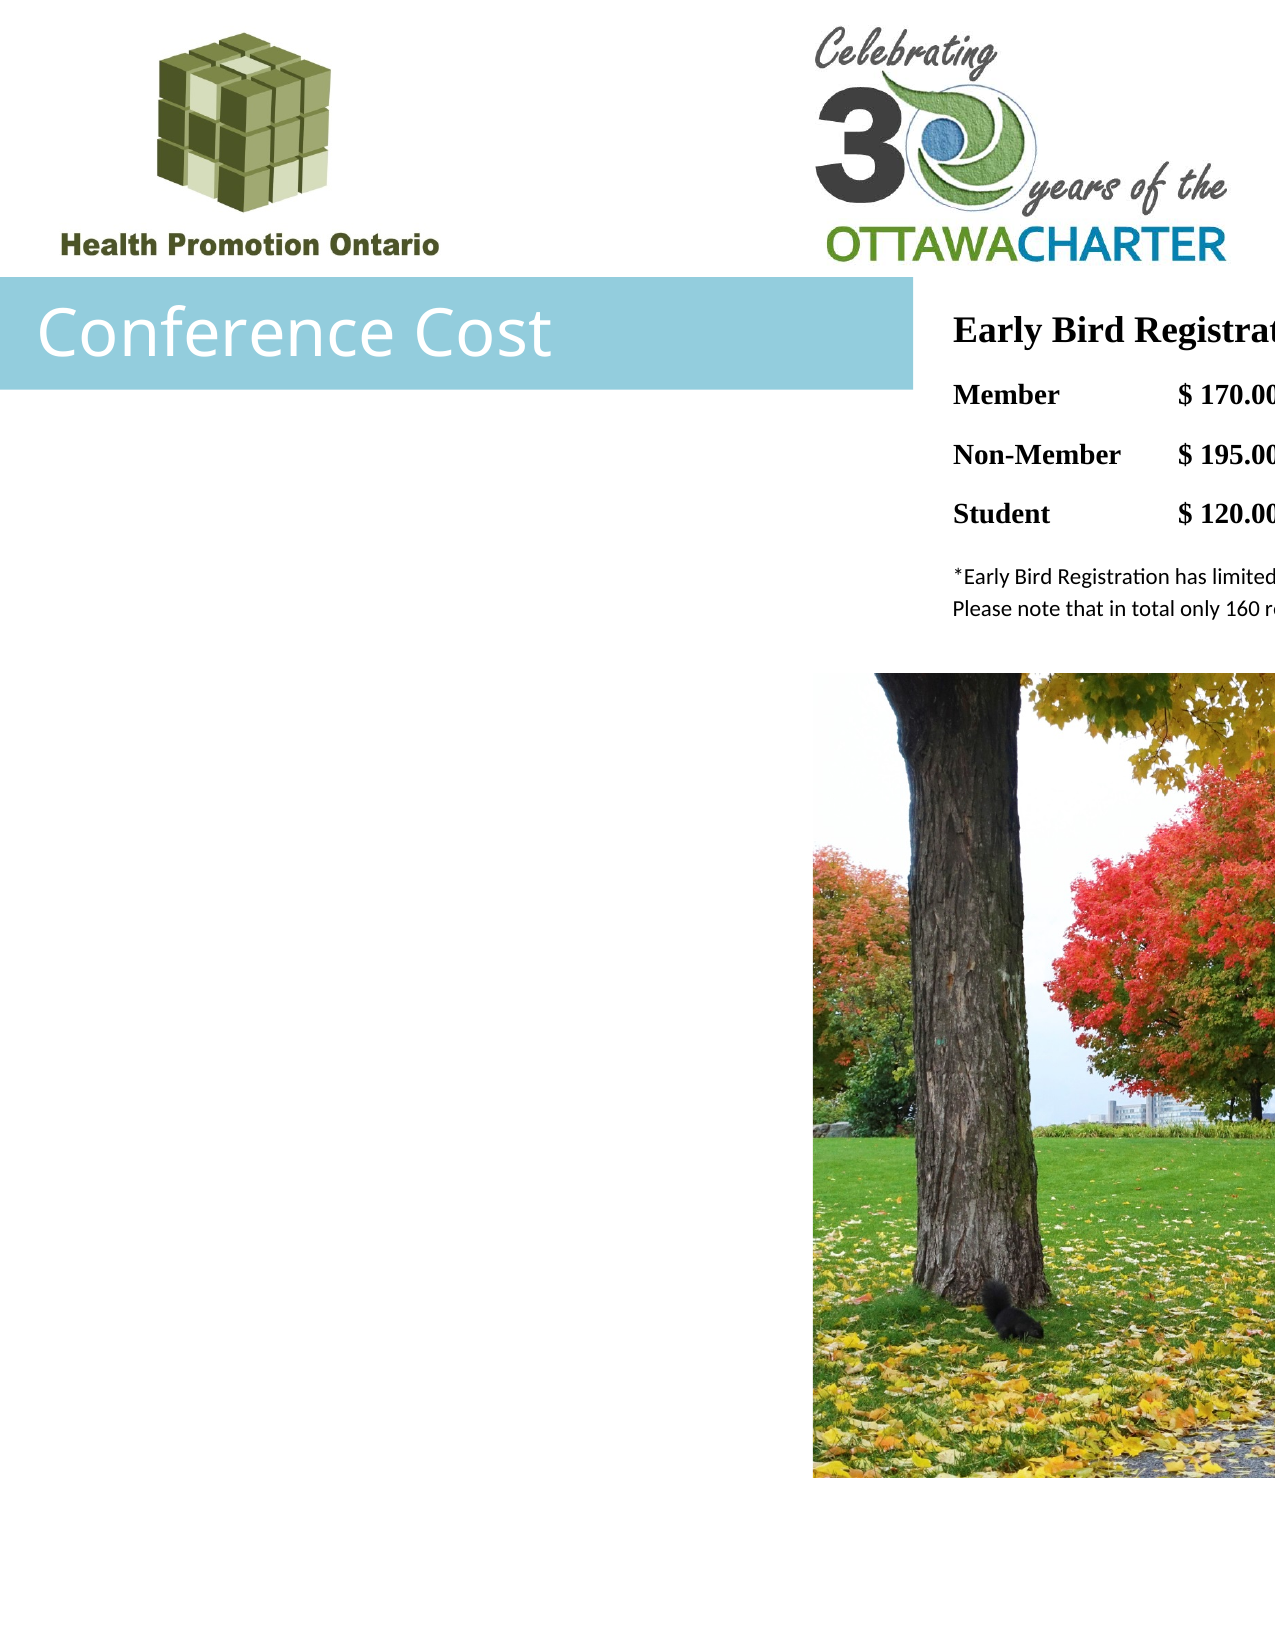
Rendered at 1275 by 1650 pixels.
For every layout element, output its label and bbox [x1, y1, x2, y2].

picture [812, 673, 1275, 1478]
picture [803, 19, 1232, 272]
picture [15, 4, 478, 277]
